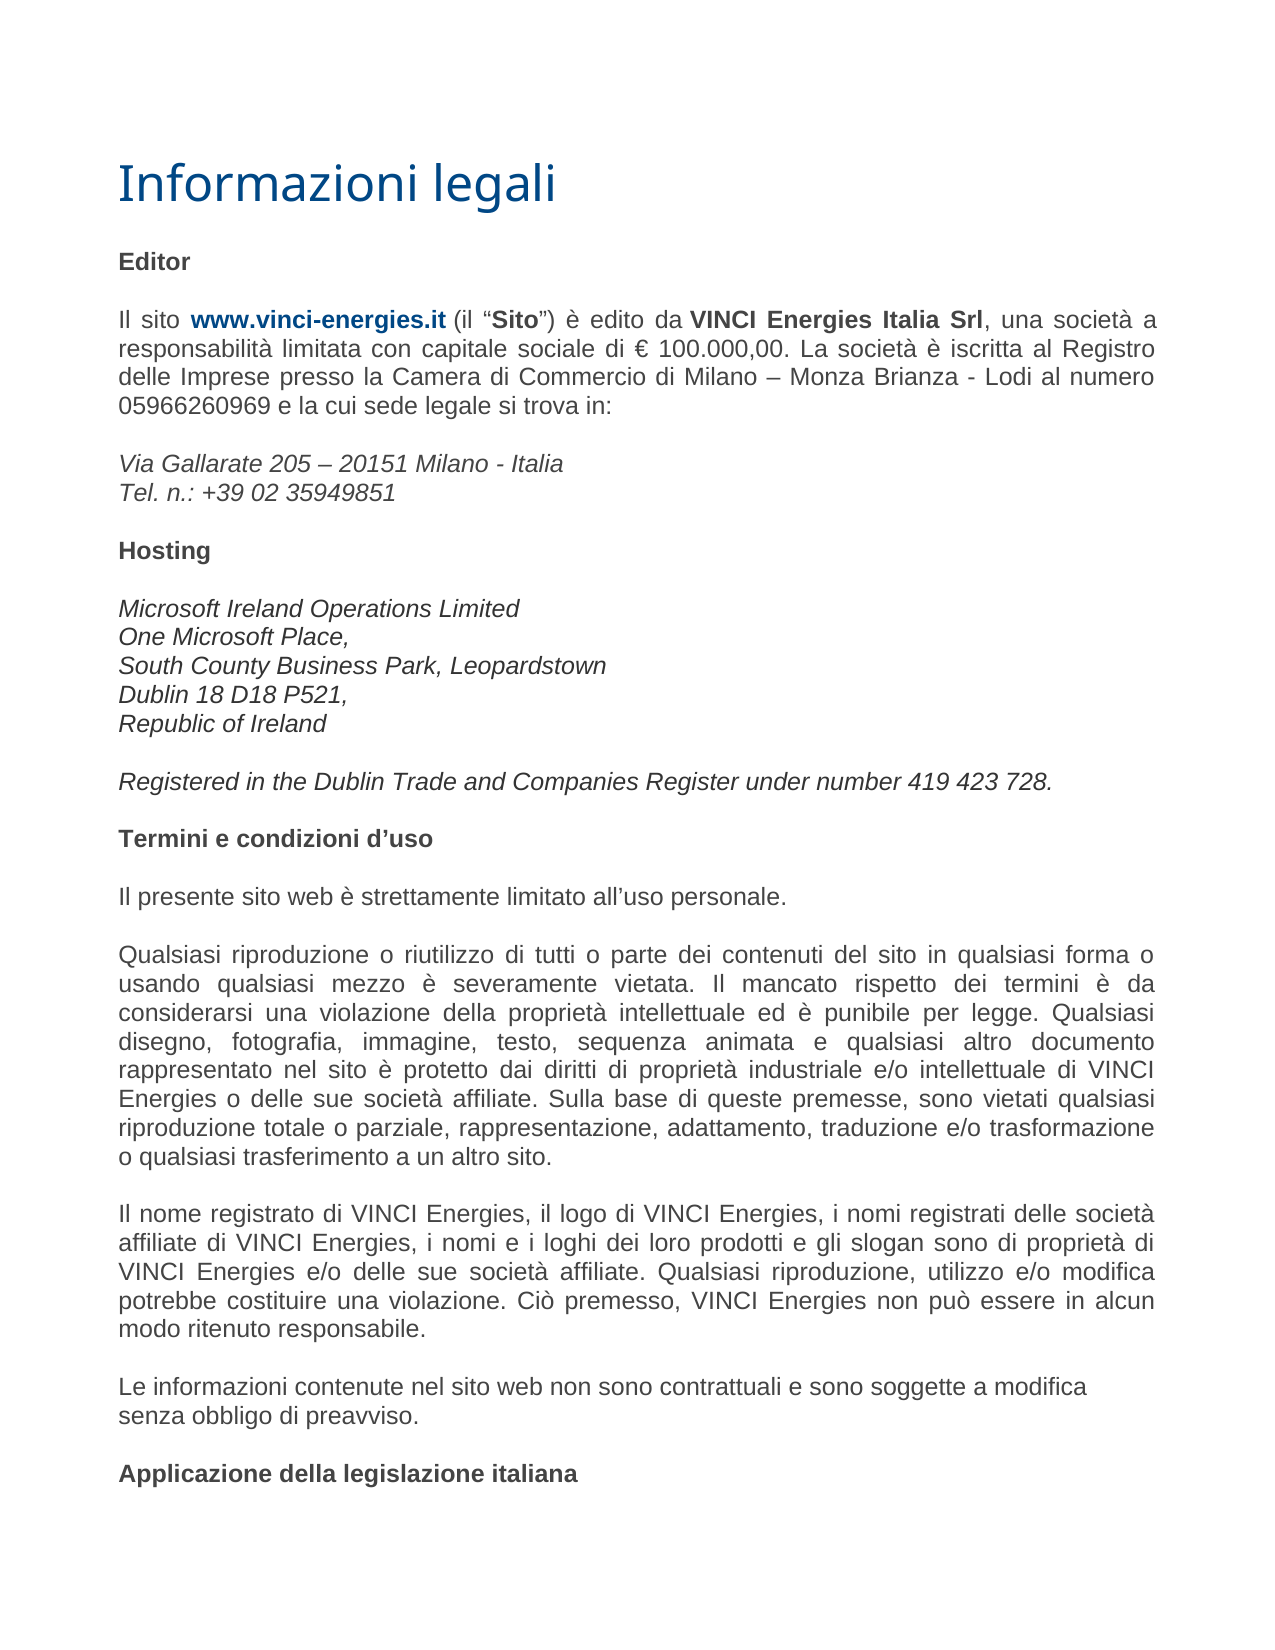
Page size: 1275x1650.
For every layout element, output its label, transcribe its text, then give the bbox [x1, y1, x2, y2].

text Hosting [118, 536, 1157, 564]
text Via Gallarate 205 – 20151 Milano - Italia Tel. n.: +39 02 35949851 [118, 449, 1157, 507]
text Informazioni legali [118, 148, 1157, 216]
text Editor [118, 247, 1157, 276]
text Applicazione della legislazione italiana [118, 1459, 1157, 1488]
text Microsoft Ireland Operations Limited One Microsoft Place, South County Business Park, Leopardstown Dublin 18 D18 P521, Republic of Ireland [118, 594, 1157, 737]
text Il nome registrato di VINCI Energies, il logo di VINCI Energies, i nomi registrati delle società affiliate di VINCI Energies, i nomi e i loghi dei loro prodotti e gli slogan sono di proprietà di VINCI Energies e/o delle sue società affiliate. Qualsiasi riproduzione, utilizzo e/o modifica potrebbe costituire una violazione. Ciò premesso, VINCI Energies non può essere in alcun modo ritenuto responsabile. [118, 1199, 1157, 1343]
text Qualsiasi riproduzione o riutilizzo di tutti o parte dei contenuti del sito in qualsiasi forma o usando qualsiasi mezzo è severamente vietata. Il mancato rispetto dei termini è da considerarsi una violazione della proprietà intellettuale ed è punibile per legge. Qualsiasi disegno, fotografia, immagine, testo, sequenza animata e qualsiasi altro documento rappresentato nel sito è protetto dai diritti di proprietà industriale e/o intellettuale di VINCI Energies o delle sue società affiliate. Sulla base di queste premesse, sono vietati qualsiasi riproduzione totale o parziale, rappresentazione, adattamento, traduzione e/o trasformazione o qualsiasi trasferimento a un altro sito. [118, 940, 1157, 1170]
text Il presente sito web è strettamente limitato all’uso personale. [118, 882, 1157, 911]
text Il sito www.vinci-energies.it (il “Sito”) è edito da VINCI Energies Italia Srl, una società a responsabilità limitata con capitale sociale di € 100.000,00. La società è iscritta al Registro delle Imprese presso la Camera di Commercio di Milano – Monza Brianza - Lodi al numero 05966260969 e la cui sede legale si trova in: [118, 305, 1157, 420]
text Registered in the Dublin Trade and Companies Register under number 419 423 728. [118, 767, 1157, 795]
text Le informazioni contenute nel sito web non sono contrattuali e sono soggette a modifica senza obbligo di preavviso. [118, 1372, 1157, 1430]
text Termini e condizioni d’uso [118, 824, 1157, 853]
